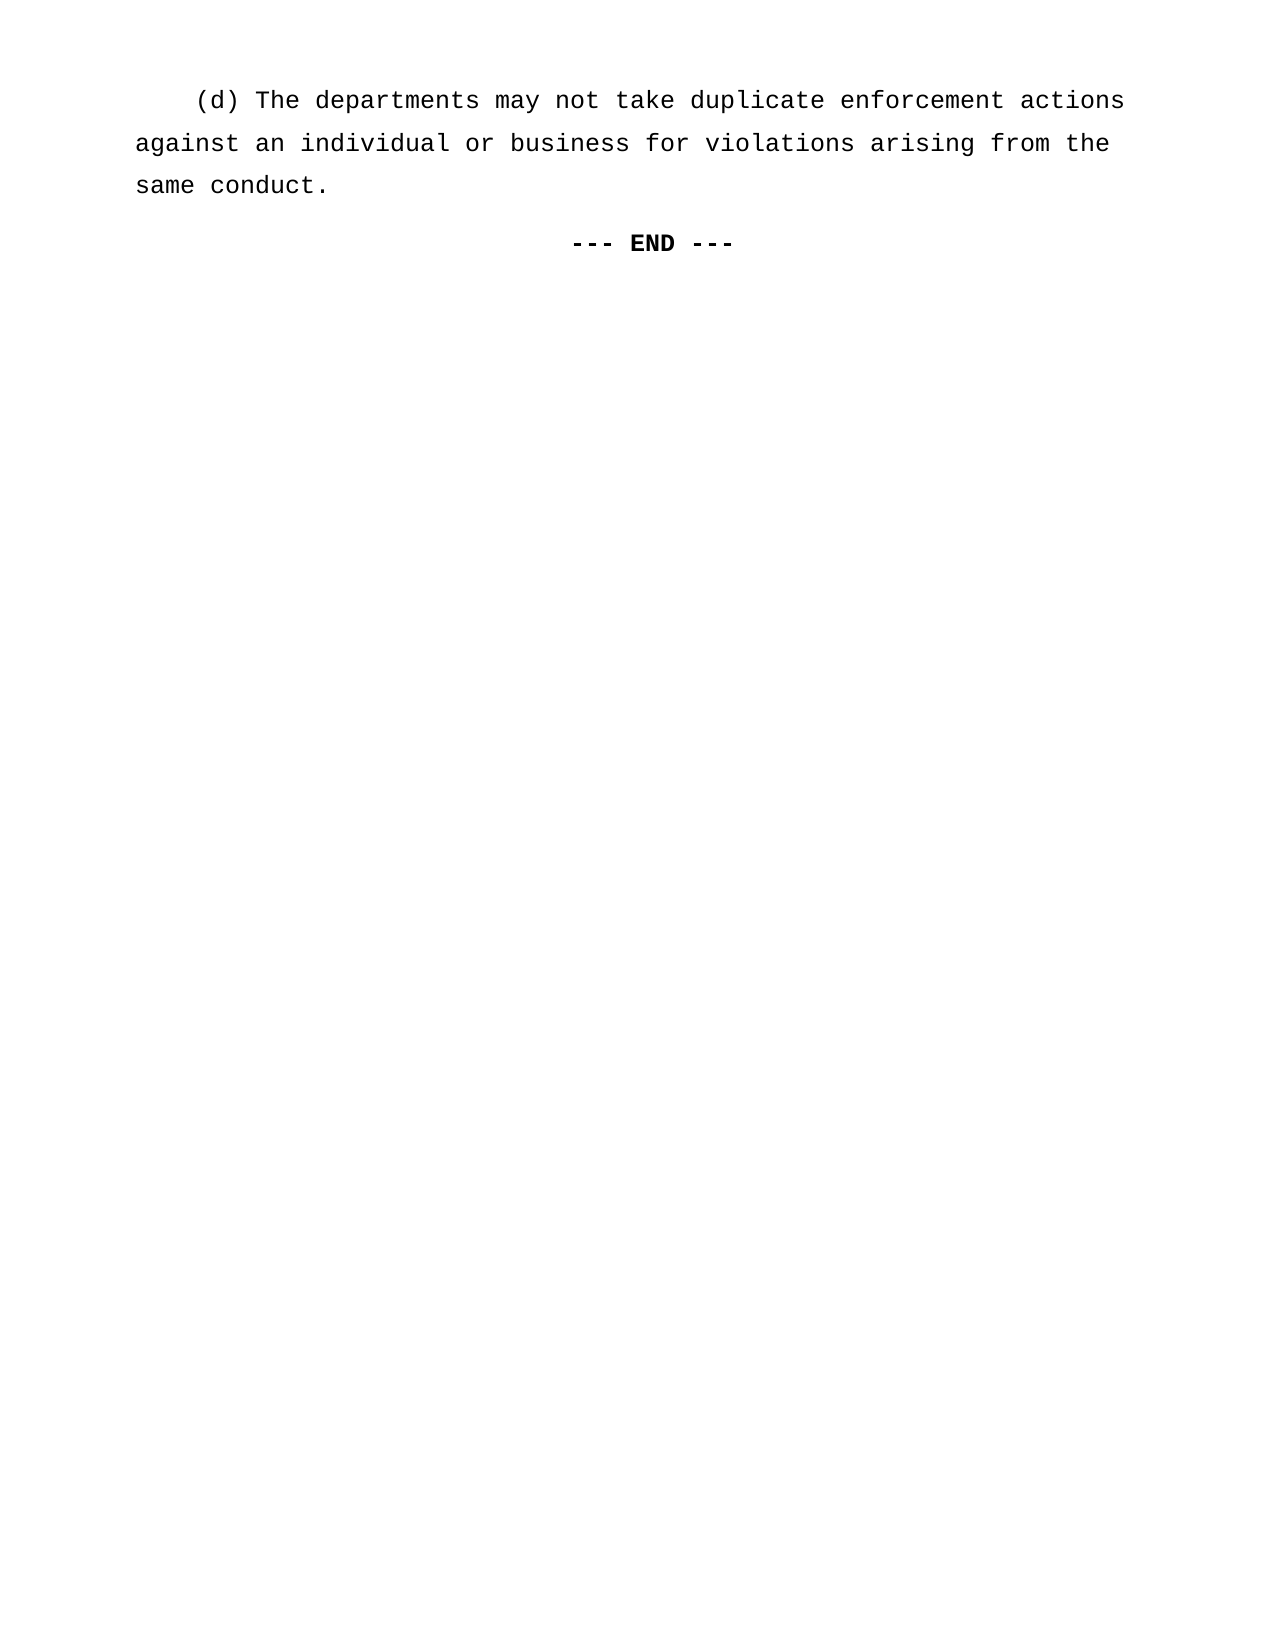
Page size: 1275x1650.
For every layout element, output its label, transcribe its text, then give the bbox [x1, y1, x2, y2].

text (d) The departments may not take duplicate enforcement actions against an individual or business for violations arising from the same conduct. [135, 75, 1170, 202]
text --- END --- [135, 231, 1170, 259]
